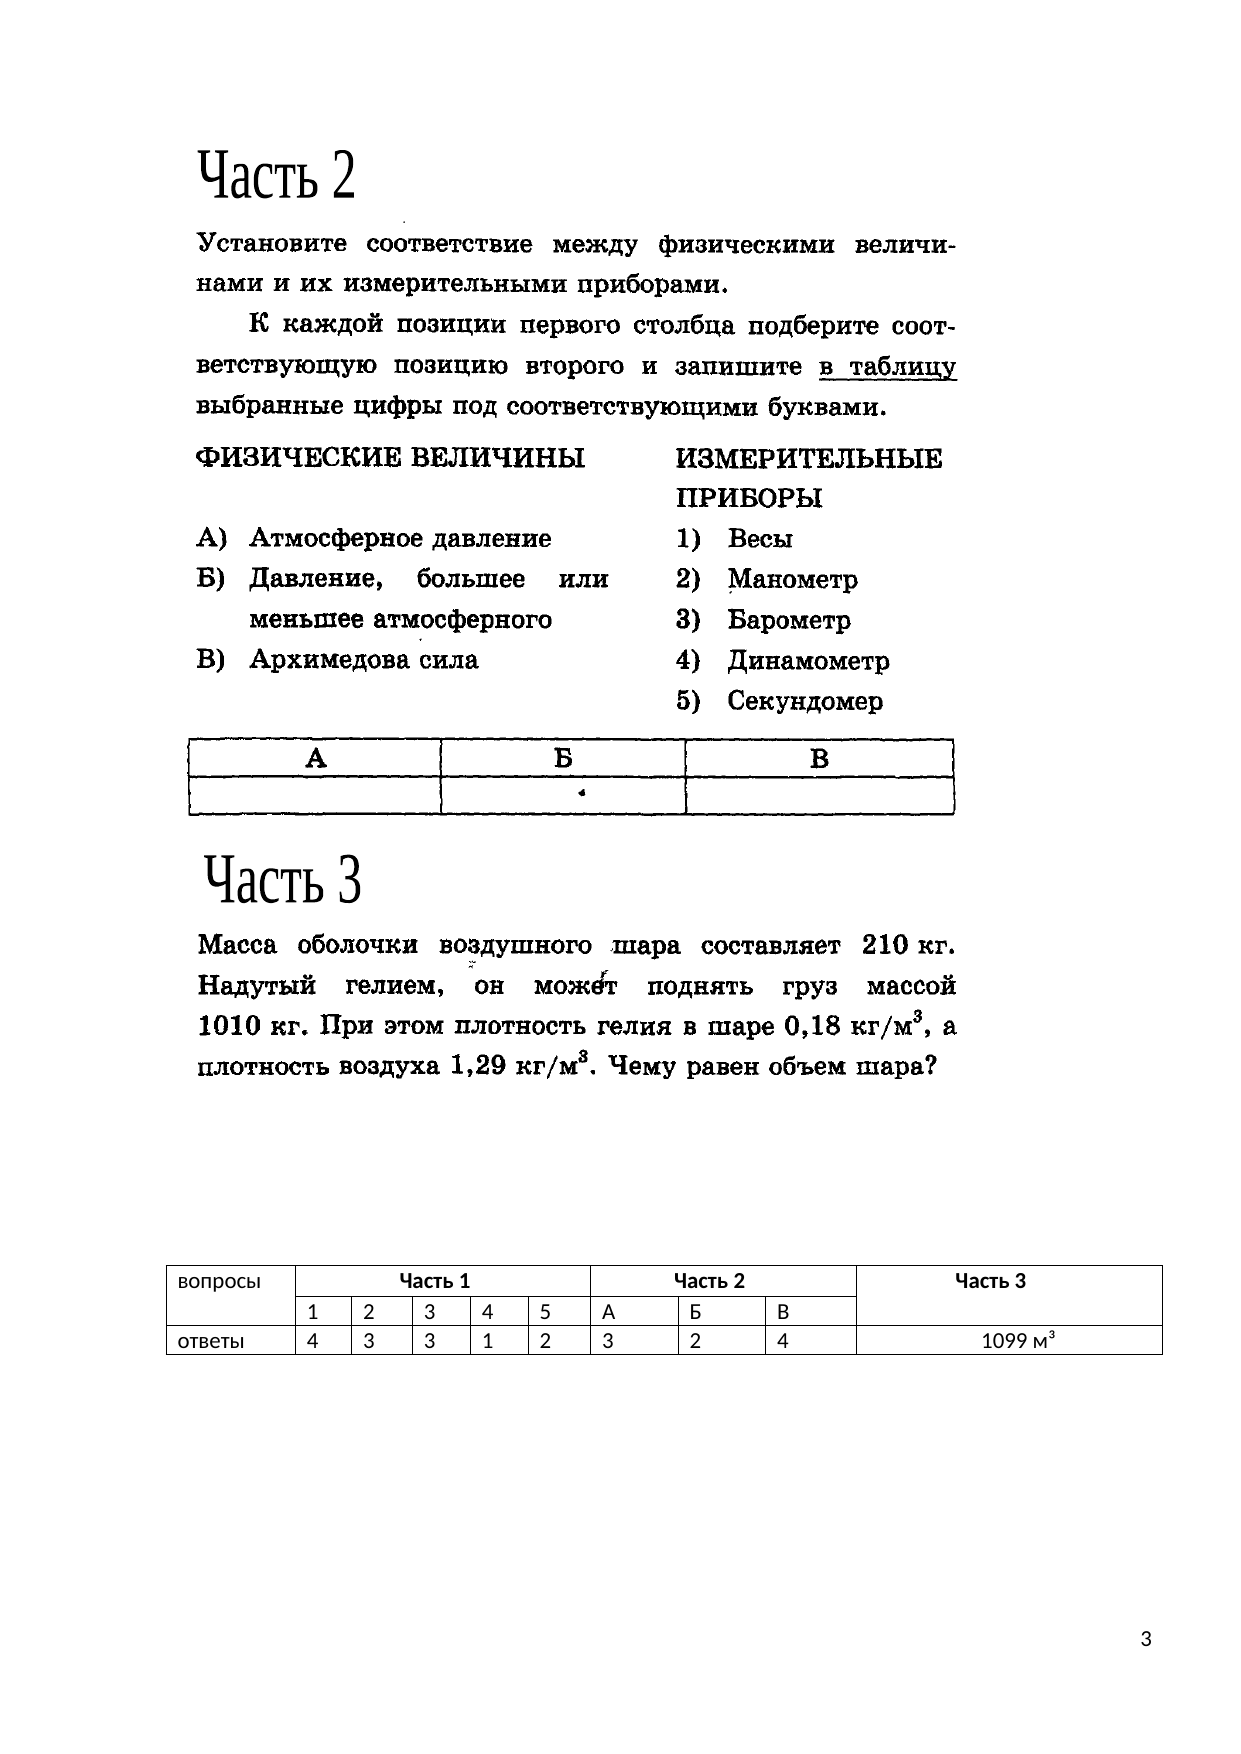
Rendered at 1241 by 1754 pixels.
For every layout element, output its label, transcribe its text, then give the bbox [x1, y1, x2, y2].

table_cell 2 [352, 1297, 412, 1325]
table_cell В [766, 1297, 856, 1325]
table_cell 4 [471, 1297, 528, 1325]
table_cell 1 [471, 1326, 528, 1354]
table_cell 1099 м³ [857, 1326, 1162, 1354]
table_cell 4 [766, 1326, 856, 1354]
table_header Часть 2 [591, 1266, 856, 1296]
table_cell 5 [529, 1297, 590, 1325]
table_cell 4 [296, 1326, 351, 1354]
table_header Часть 3 [857, 1266, 1162, 1325]
table_header вопросы [167, 1266, 295, 1325]
table_cell ответы [167, 1326, 295, 1354]
table_cell 3 [352, 1326, 412, 1354]
table_cell А [591, 1297, 678, 1325]
table_cell Б [679, 1297, 765, 1325]
table_header Часть 1 [296, 1266, 590, 1296]
table_cell 3 [413, 1326, 470, 1354]
table_cell 1 [296, 1297, 351, 1325]
table_cell 2 [679, 1326, 765, 1354]
table_cell 3 [591, 1326, 678, 1354]
table_cell 3 [413, 1297, 470, 1325]
table_cell 2 [529, 1326, 590, 1354]
